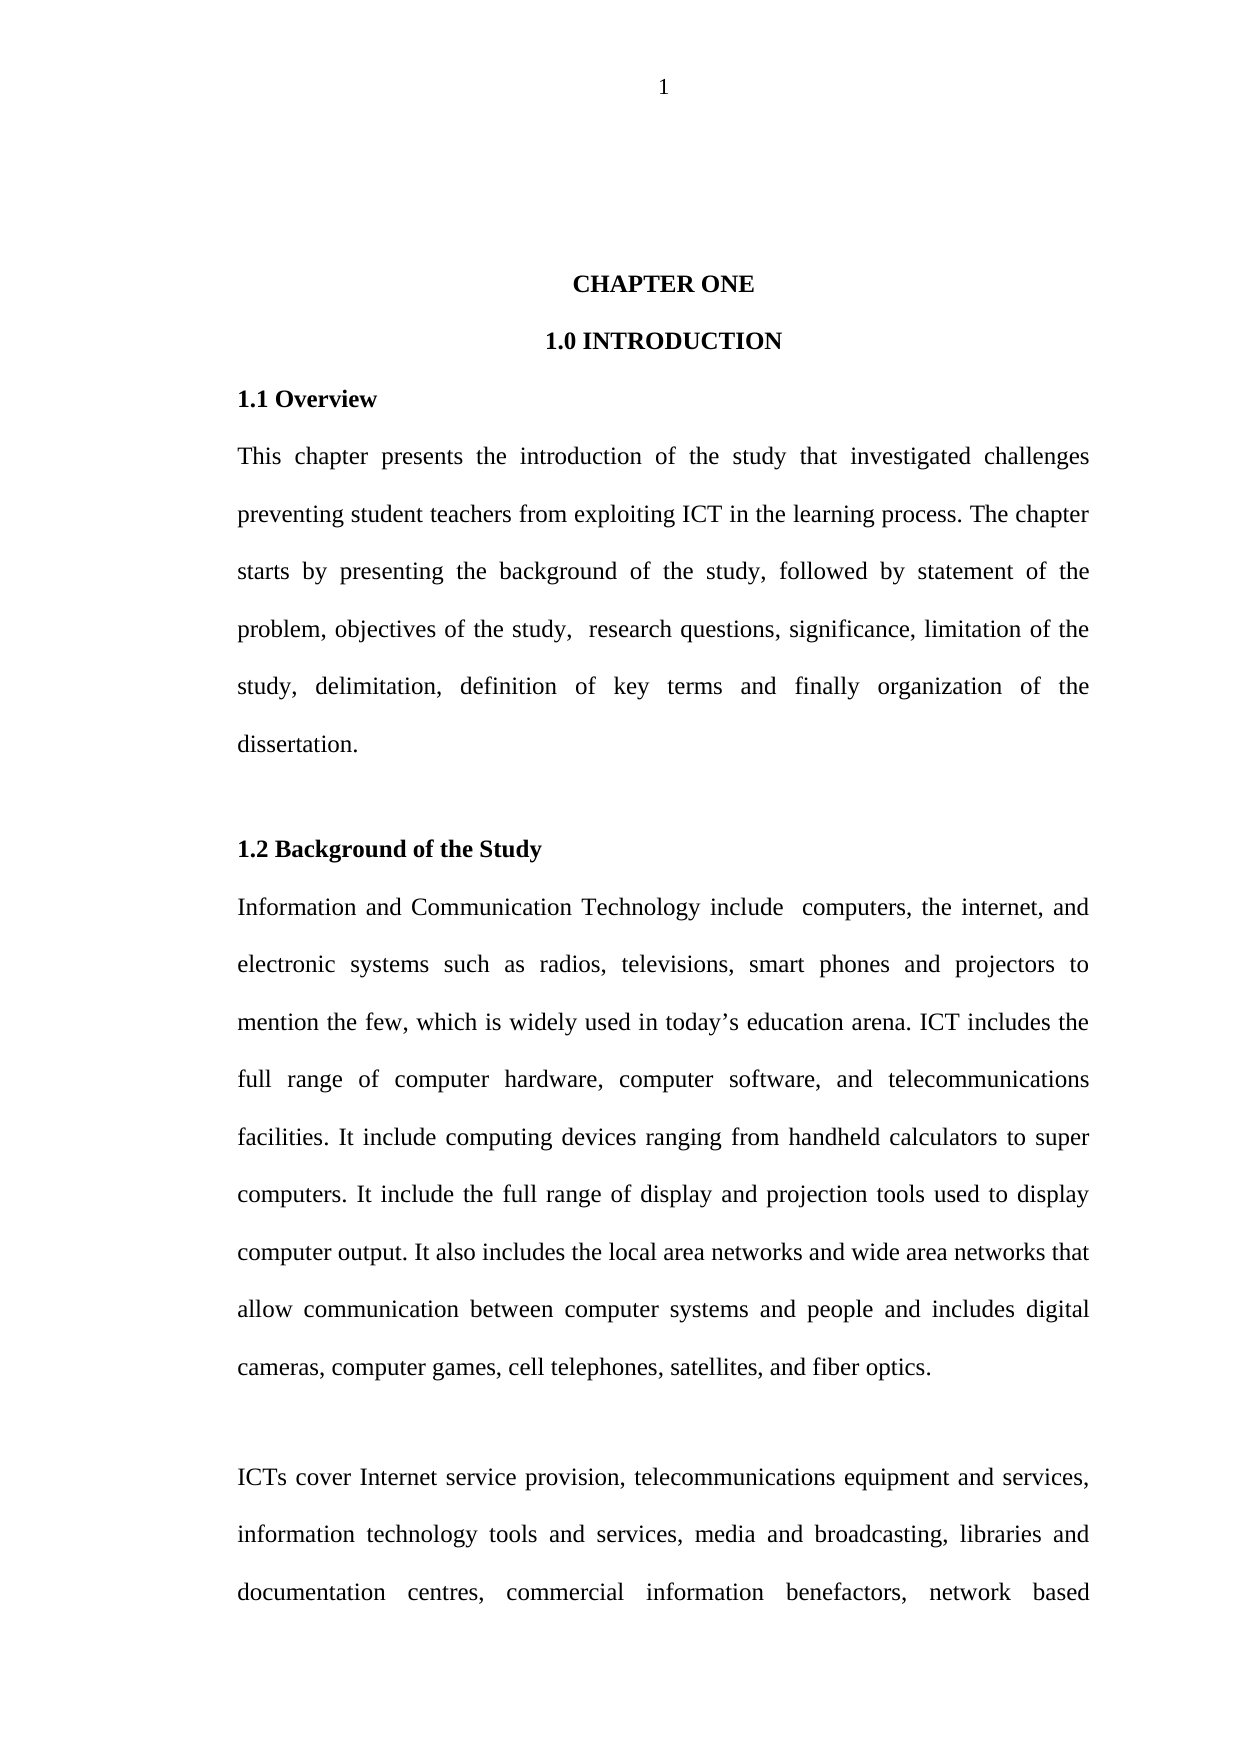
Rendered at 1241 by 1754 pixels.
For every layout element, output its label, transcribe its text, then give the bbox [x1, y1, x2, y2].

subtitle CHAPTER ONE [237, 269, 1090, 297]
subtitle 1.2 Background of the Study [237, 834, 1090, 863]
text Information and Communication Technology include computers, the internet, and electronic systems such as radios, televisions, smart phones and projectors to mention the few, which is widely used in today’s education arena. ICT includes the full range of computer hardware, computer software, and telecommunications facilities. It include computing devices ranging from handheld calculators to super computers. It include the full range of display and projection tools used to display computer output. It also includes the local area networks and wide area networks that allow communication between computer systems and people and includes digital cameras, computer games, cell telephones, satellites, and fiber optics. [237, 892, 1090, 1381]
text This chapter presents the introduction of the study that investigated challenges preventing student teachers from exploiting ICT in the learning process. The chapter starts by presenting the background of the study, followed by statement of the problem, objectives of the study, research questions, significance, limitation of the study, delimitation, definition of key terms and finally organization of the dissertation. [237, 441, 1090, 757]
subtitle 1.1 Overview [237, 384, 1090, 412]
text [237, 1462, 1090, 1606]
subtitle 1.0 INTRODUCTION [237, 326, 1090, 355]
